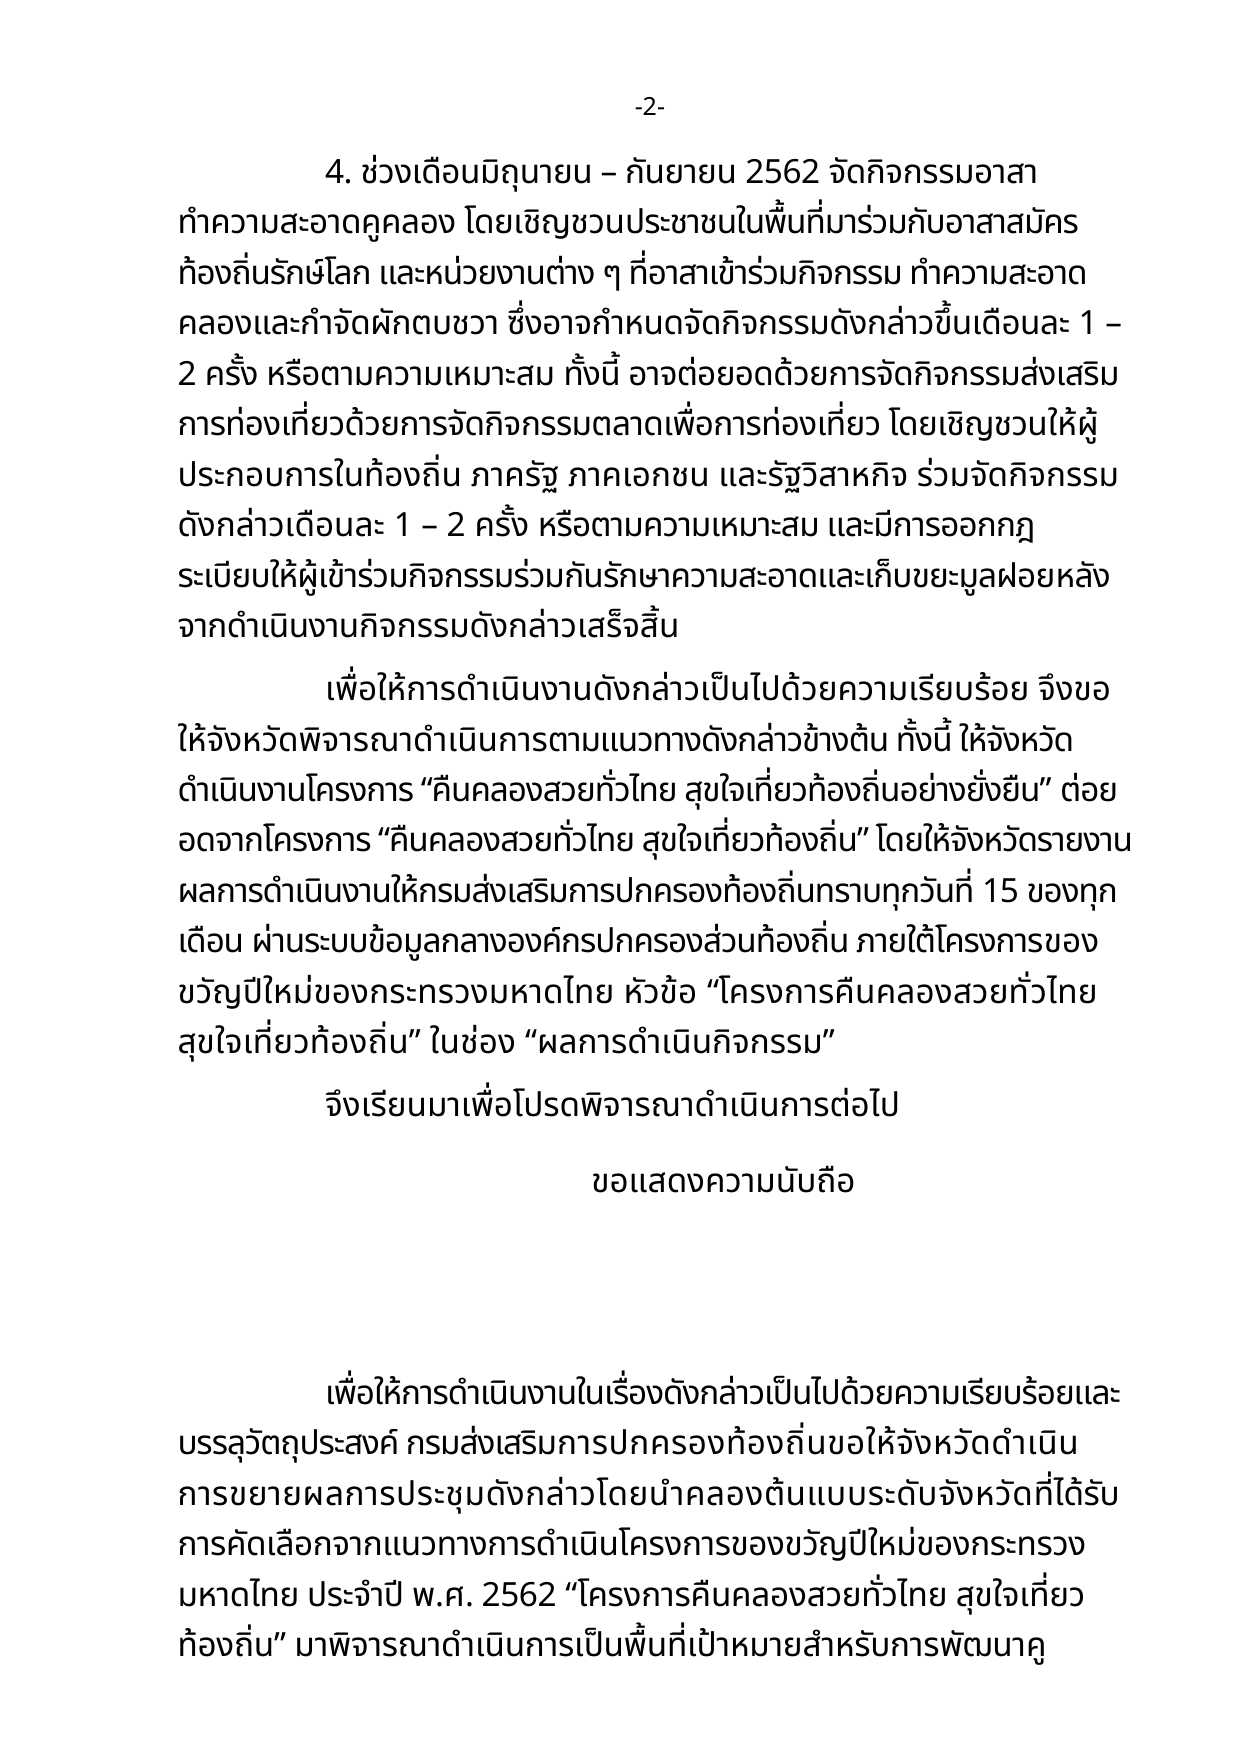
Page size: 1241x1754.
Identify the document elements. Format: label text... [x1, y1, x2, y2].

text เพื่อให้การดำเนินงานในเรื่องดังกล่าวเป็นไปด้วยความเรียบร้อยและบรรลุวัตถุประสงค์ กรมส่งเสริมการปกครองท้องถิ่นขอให้จังหวัดดำเนินการขยายผลการประชุมดังกล่าวโดยนำคลองต้นแบบระดับจังหวัดที่ได้รับการคัดเลือกจากแนวทางการดำเนินโครงการของขวัญปีใหม่ของกระทรวงมหาดไทย ประจำปี พ.ศ. 2562 “โครงการคืนคลองสวยทั่วไทย สุขใจเที่ยวท้องถิ่น” มาพิจารณาดำเนินการเป็นพื้นที่เป้าหมายสำหรับการพัฒนาคูคลองให้เป็นแหล่งท่องเที่ยวและพักผ่อนหย่อนใจอย่างยั่งยืน ภายใต้ชื่อโครงการ “คืนคลองสวยทั่วไทย สุขใจเที่ยวท้องถิ่นอย่างยั่งยืน” โดยมีแผนการดำเนินงานดังนี้ [177, 1369, 1122, 1672]
